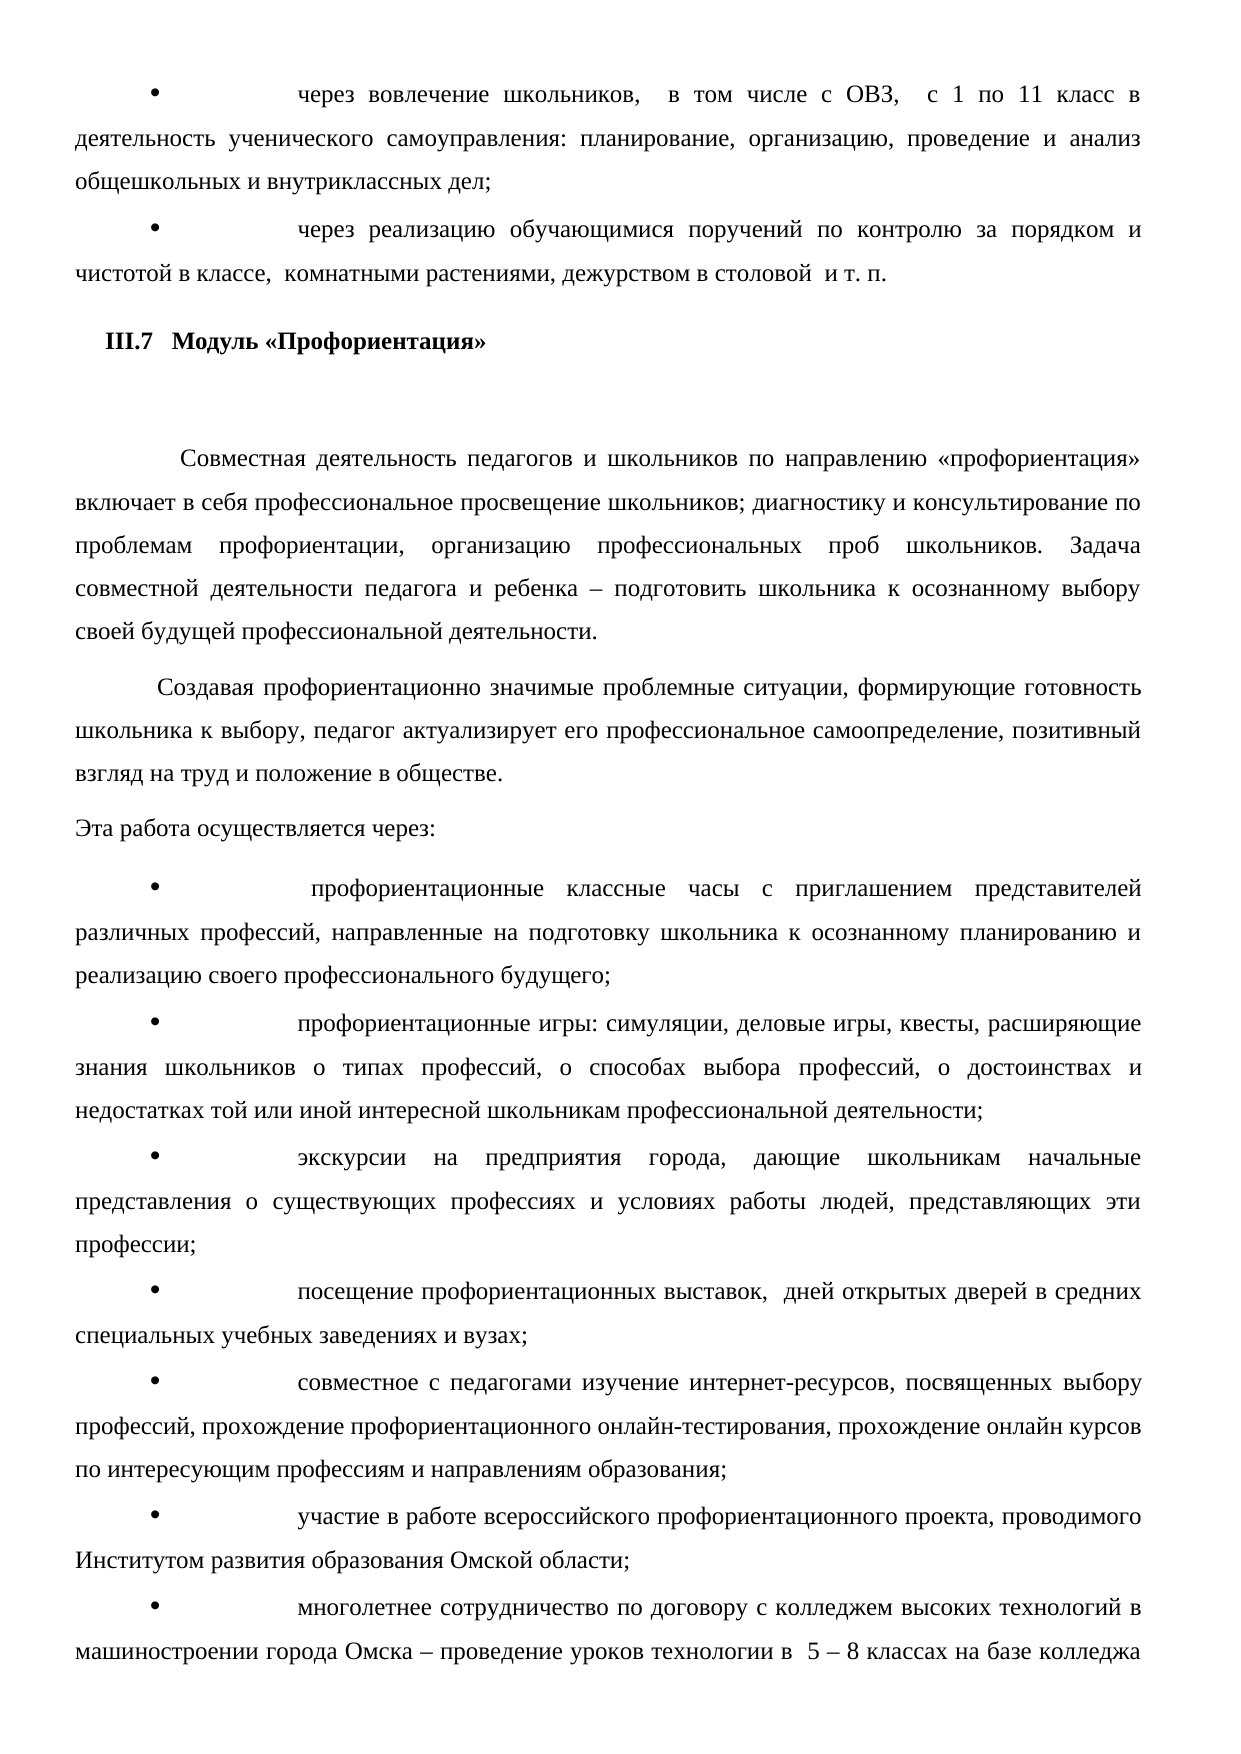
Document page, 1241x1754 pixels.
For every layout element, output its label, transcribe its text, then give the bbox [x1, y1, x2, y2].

list профориентационные игры: симуляции, деловые игры, квесты, расширяющие знания школьников о типах профессий, о способах выбора профессий, о достоинствах и недостатках той или иной интересной школьникам профессиональной деятельности; [75, 1004, 1142, 1123]
text Создавая профориентационно значимые проблемные ситуации, формирующие готовность школьника к выбору, педагог актуализирует его профессиональное самоопределение, позитивный взгляд на труд и положение в обществе. [75, 672, 1142, 787]
text Совместная деятельность педагогов и школьников по направлению «профориентация» включает в себя профессиональное просвещение школьников; диагностику и консультирование по проблемам профориентации, организацию профессиональных проб школьников. Задача совместной деятельности педагога и ребенка – подготовить школьника к осознанному выбору своей будущей профессиональной деятельности. [75, 443, 1142, 645]
list совместное с педагогами изучение интернет-ресурсов, посвященных выбору профессий, прохождение профориентационного онлайн-тестирования, прохождение онлайн курсов по интересующим профессиям и направлениям образования; [75, 1363, 1142, 1483]
list посещение профориентационных выставок, дней открытых дверей в средних специальных учебных заведениях и вузах; [75, 1272, 1142, 1349]
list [75, 1588, 1142, 1665]
list через реализацию обучающимися поручений по контролю за порядком и чистотой в классе, комнатными растениями, дежурством в столовой и т. п. [75, 210, 1142, 287]
text Эта работа осуществляется через: [75, 813, 1165, 842]
list профориентационные классные часы с приглашением представителей различных профессий, направленные на подготовку школьника к осознанному планированию и реализацию своего профессионального будущего; [75, 869, 1142, 989]
subtitle III.7 Модуль «Профориентация» [30, 326, 1165, 355]
list через вовлечение школьников, в том числе с ОВЗ, с 1 по 11 класс в деятельность ученического самоуправления: планирование, организацию, проведение и анализ общешкольных и внутриклассных дел; [75, 75, 1142, 195]
list участие в работе всероссийского профориентационного проекта, проводимого Институтом развития образования Омской области; [75, 1497, 1142, 1574]
list экскурсии на предприятия города, дающие школьникам начальные представления о существующих профессиях и условиях работы людей, представляющих эти профессии; [75, 1138, 1142, 1258]
